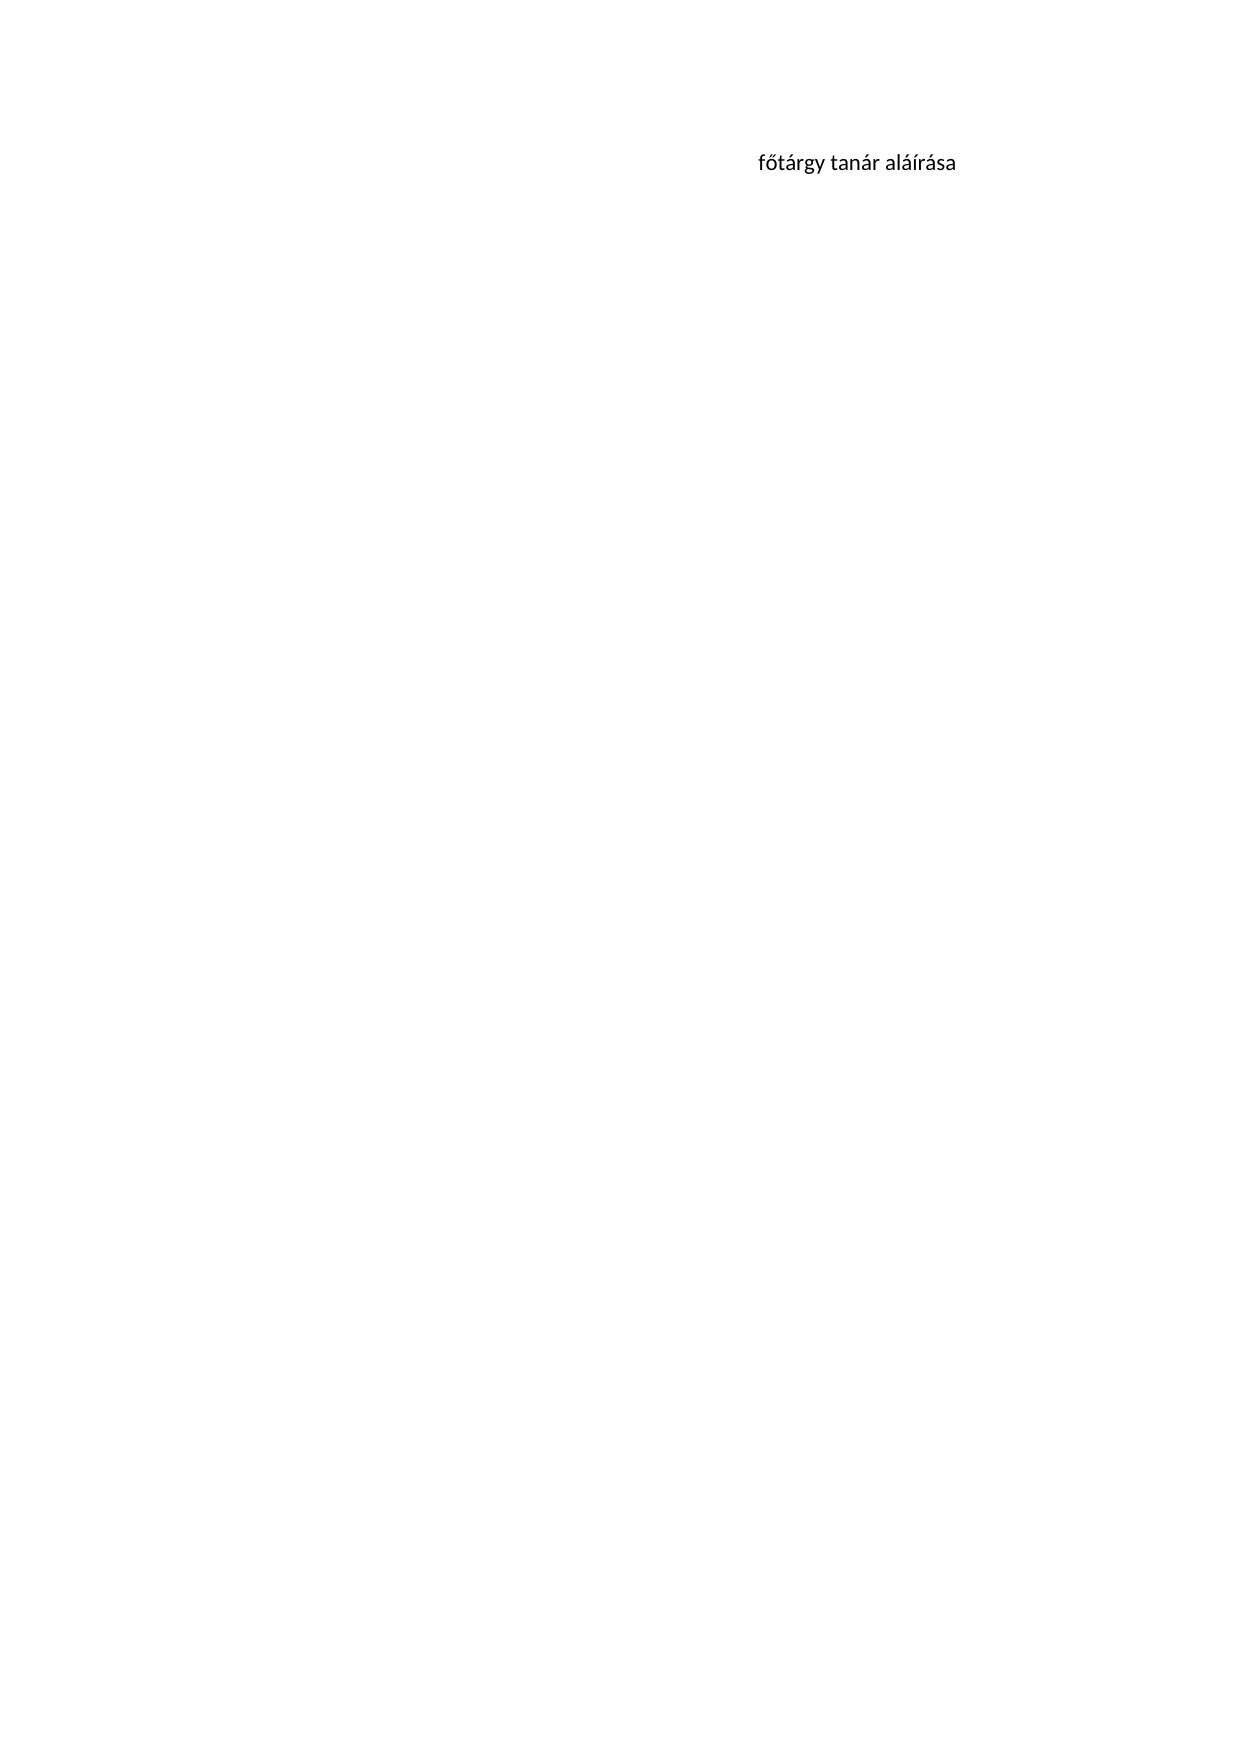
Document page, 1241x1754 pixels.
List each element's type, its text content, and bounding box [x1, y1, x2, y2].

text főtárgy tanár aláírása [664, 148, 1093, 176]
